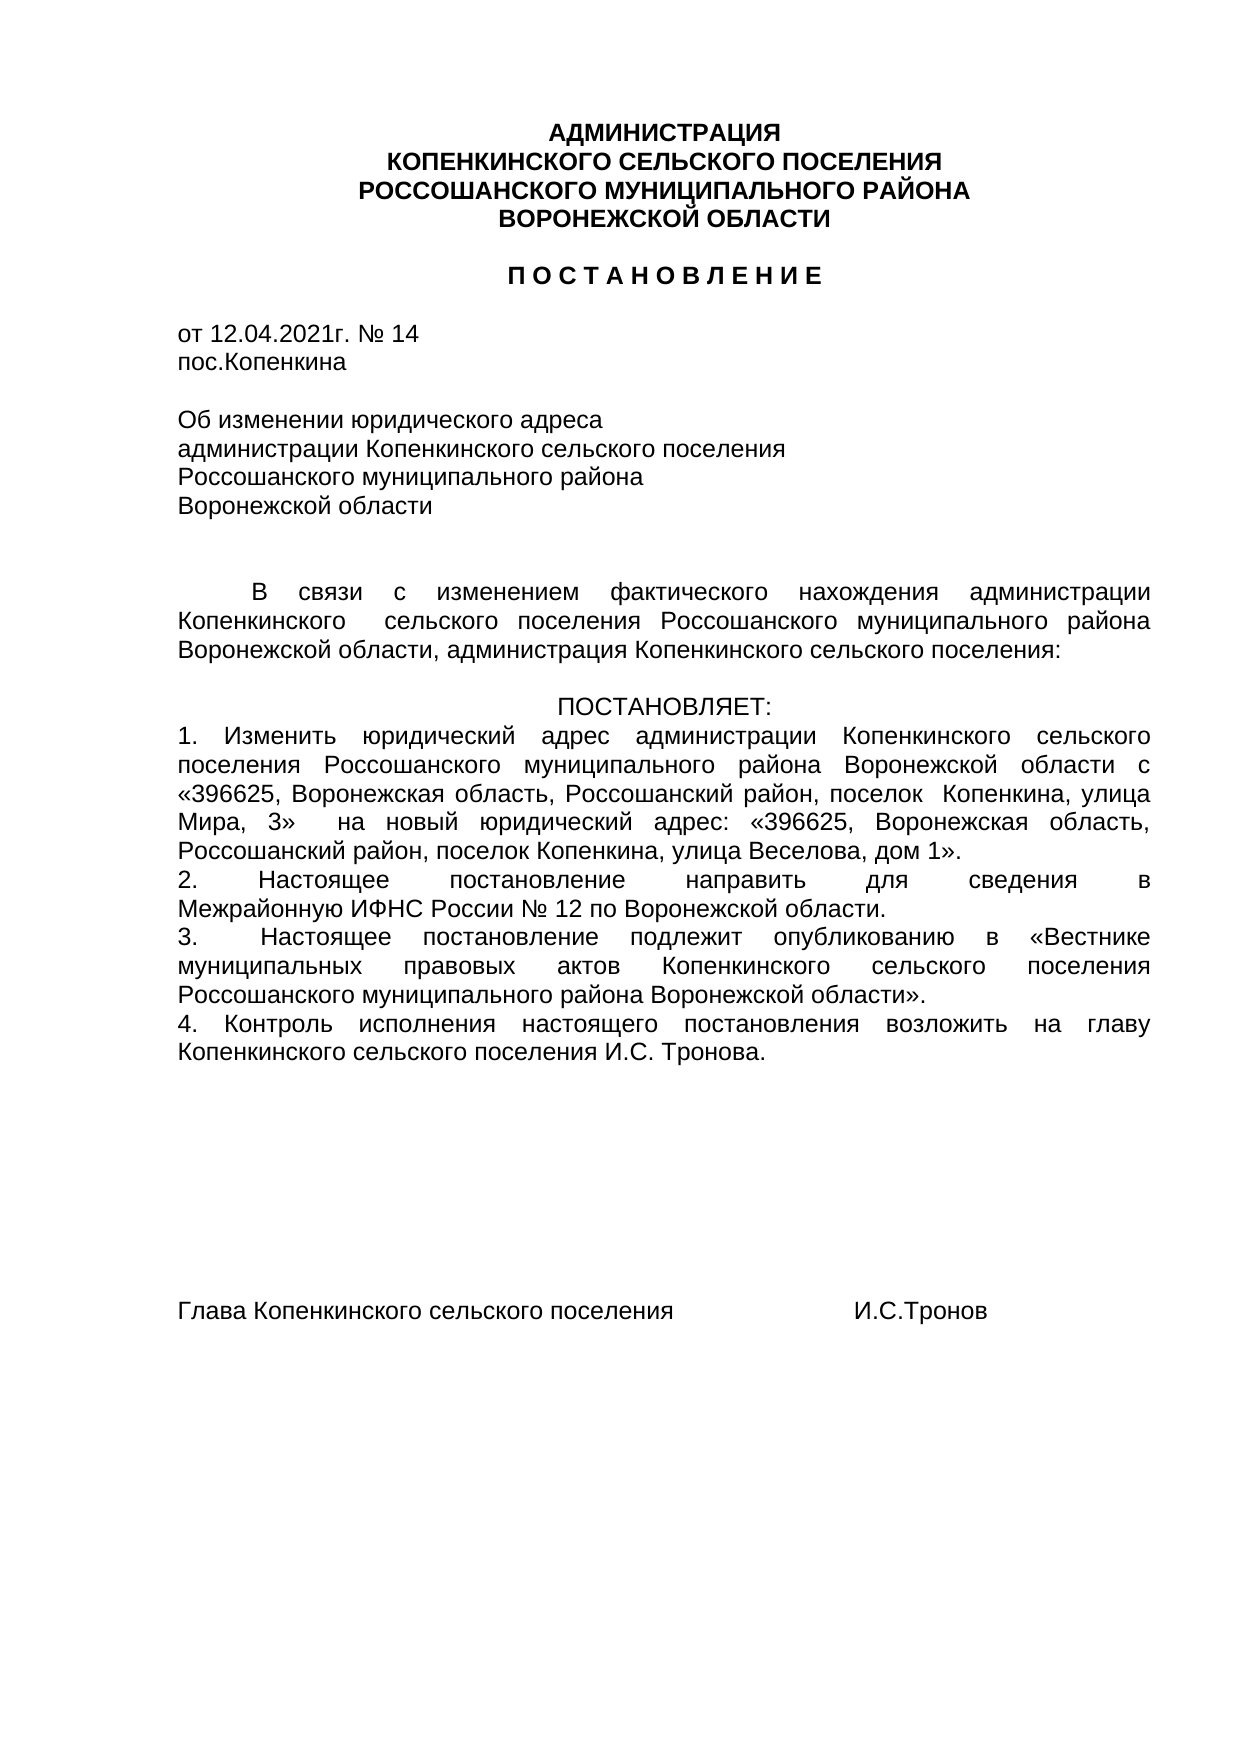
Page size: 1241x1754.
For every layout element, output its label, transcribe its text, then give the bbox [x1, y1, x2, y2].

text 4. Контроль исполнения настоящего постановления возложить на главу Копенкинского сельского поселения И.С. Тронова. [177, 1009, 1152, 1066]
text П О С Т А Н О В Л Е Н И Е [177, 261, 1152, 290]
text Глава Копенкинского сельского поселения И.С.Тронов [177, 1296, 1152, 1325]
text РОССОШАНСКОГО МУНИЦИПАЛЬНОГО РАЙОНА [177, 176, 1152, 204]
text КОПЕНКИНСКОГО СЕЛЬСКОГО ПОСЕЛЕНИЯ [177, 147, 1152, 176]
text 2. Настоящее постановление направить для сведения в Межрайонную ИФНС России № 12 по Воронежской области. [177, 865, 1152, 922]
text 3. Настоящее постановление подлежит опубликованию в «Вестнике муниципальных правовых актов Копенкинского сельского поселения Россошанского муниципального района Воронежской области». [177, 922, 1152, 1009]
text от 12.04.2021г. № 14 [177, 319, 1152, 347]
text ВОРОНЕЖСКОЙ ОБЛАСТИ [177, 204, 1152, 233]
text пос.Копенкина [177, 347, 1152, 376]
text ПОСТАНОВЛЯЕТ: [177, 692, 1152, 721]
text Об изменении юридического адреса [177, 405, 1152, 434]
text администрации Копенкинского сельского поселения [177, 434, 1152, 462]
text Воронежской области [177, 491, 1152, 520]
text Россошанского муниципального района [177, 462, 1152, 491]
text АДМИНИСТРАЦИЯ [177, 118, 1152, 147]
text 1. Изменить юридический адрес администрации Копенкинского сельского поселения Россошанского муниципального района Воронежской области с «396625, Воронежская область, Россошанский район, поселок Копенкина, улица Мира, 3» на новый юридический адрес: «396625, Воронежская область, Россошанский район, поселок Копенкина, улица Веселова, дом 1». [177, 721, 1152, 865]
text В связи с изменением фактического нахождения администрации Копенкинского сельского поселения Россошанского муниципального района Воронежской области, администрация Копенкинского сельского поселения: [177, 577, 1152, 664]
